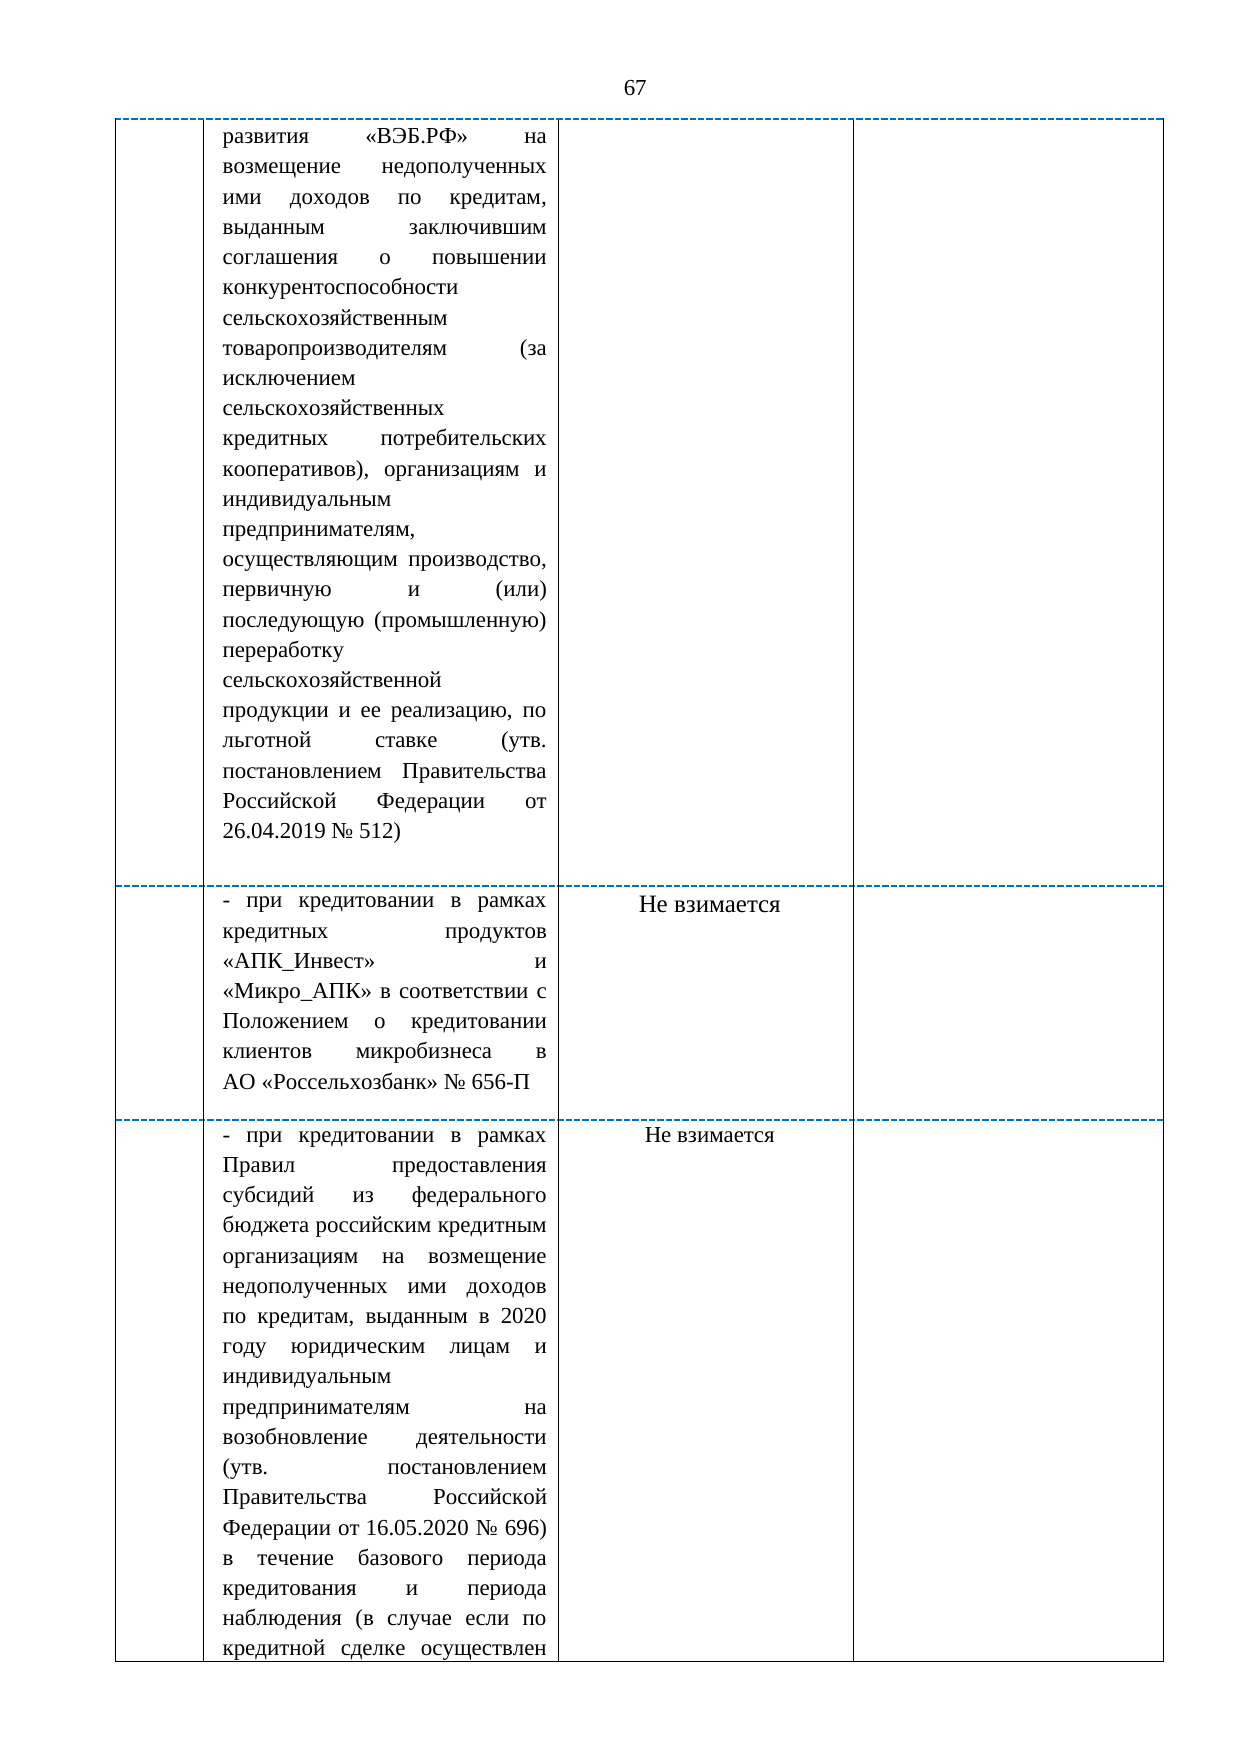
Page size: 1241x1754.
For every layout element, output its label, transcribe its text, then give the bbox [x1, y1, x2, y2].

table_cell [854, 118, 1163, 884]
table_cell [116, 885, 203, 1119]
table_cell [854, 1119, 1163, 1661]
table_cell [204, 1119, 558, 1661]
table_cell [854, 885, 1163, 1119]
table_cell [204, 118, 558, 884]
table_cell - при кредитовании в рамках кредитных продуктов «АПК_Инвест» и «Микро_АПК» в соответствии с Положением о кредитовании клиентов микробизнеса в АО «Россельхозбанк» № 656-П [204, 885, 558, 1119]
table_cell Не взимается [559, 885, 853, 1119]
table_cell [116, 1119, 203, 1661]
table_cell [559, 118, 853, 884]
table_cell Не взимается [559, 1119, 853, 1661]
table_cell [116, 118, 203, 884]
